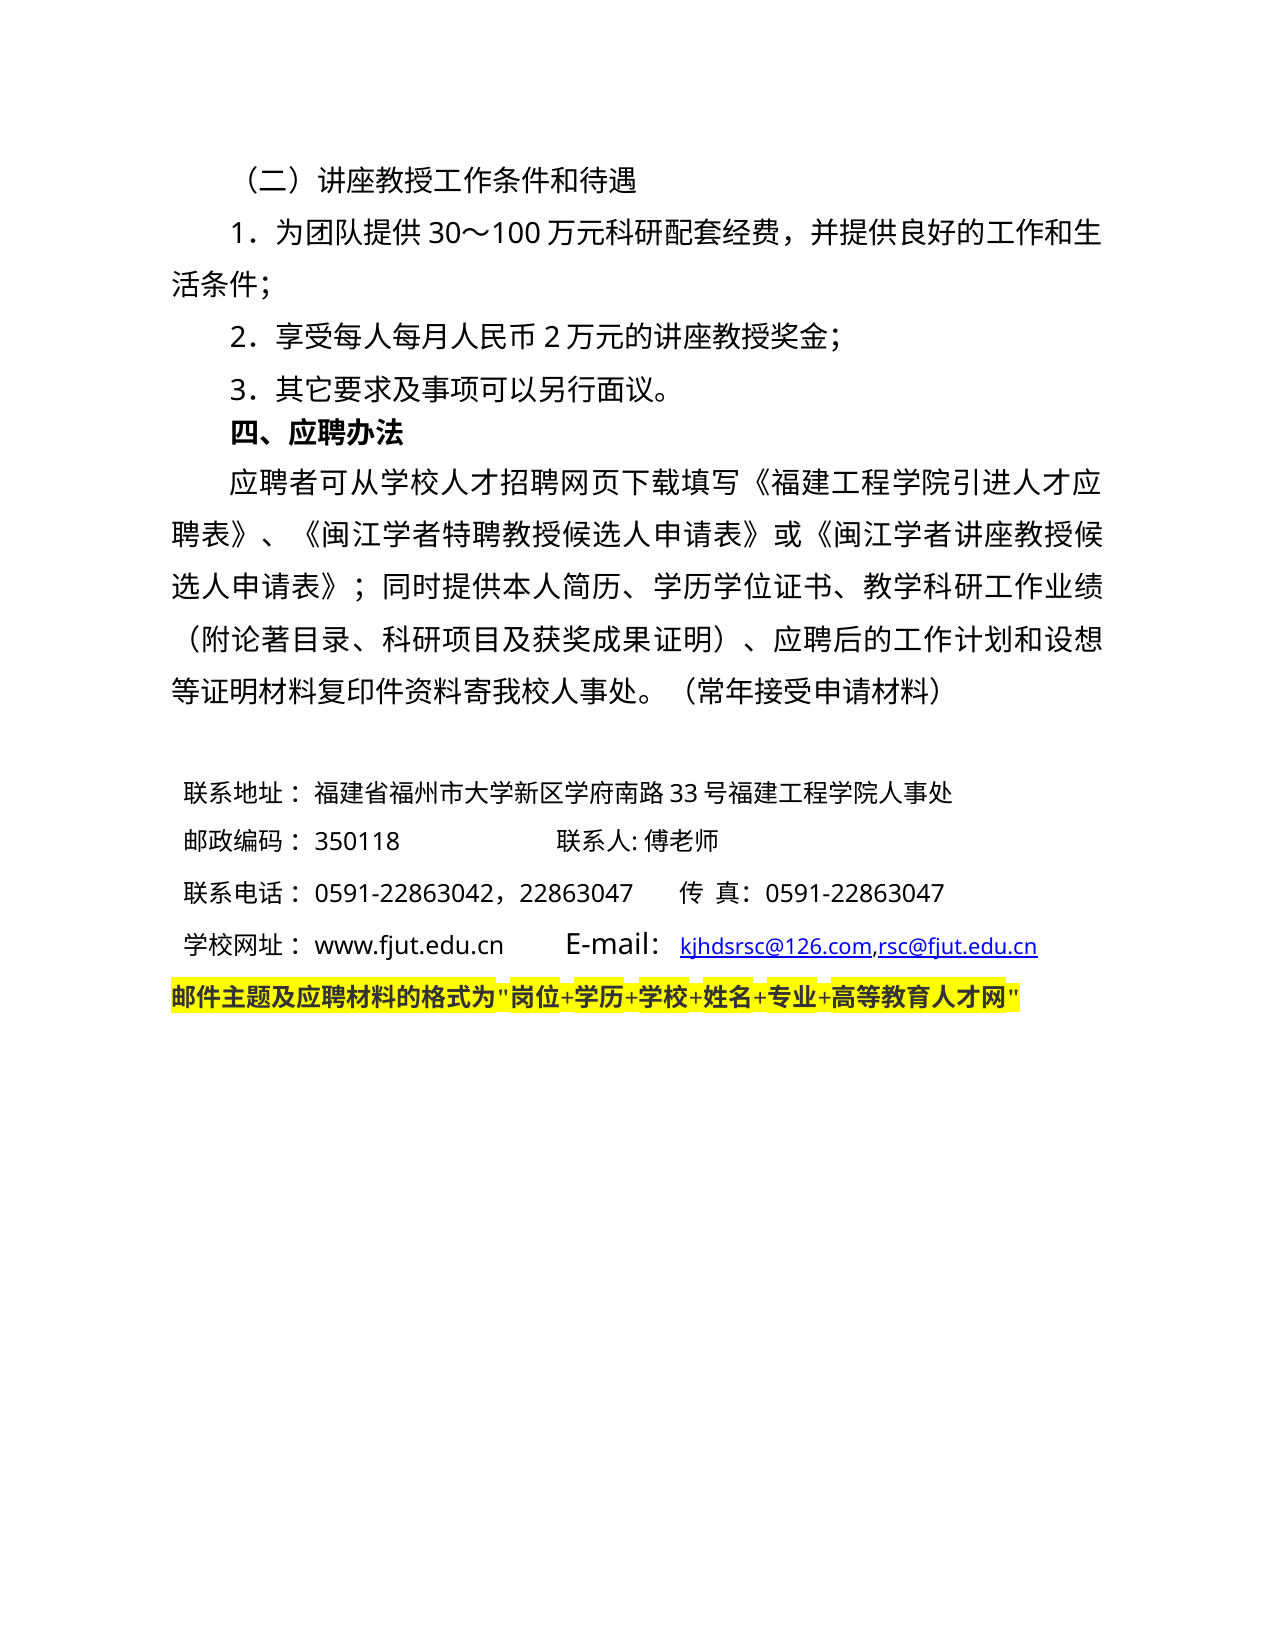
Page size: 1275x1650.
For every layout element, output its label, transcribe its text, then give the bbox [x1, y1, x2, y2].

text 学校网址 ：www.fjut.edu.cn E-mail： kjhdsrsc@126.com,rsc@fjut.edu.cn [171, 912, 1104, 964]
text 联系地址 ：福建省福州市大学新区学府南路33号福建工程学院人事处 [171, 764, 1104, 812]
text 应聘者可从学校人才招聘网页下载填写《福建工程学院引进人才应聘表》、《闽江学者特聘教授候选人申请表》或《闽江学者讲座教授候选人申请表》；同时提供本人简历、学历学位证书、教学科研工作业绩（附论著目录、科研项目及获奖成果证明）、应聘后的工作计划和设想等证明材料复印件资料寄我校人事处。（常年接受申请材料） [171, 452, 1104, 712]
text 邮件主题及应聘材料的格式为"岗位+学历+学校+姓名+专业+高等教育人才网" [171, 964, 1104, 1017]
text 2．享受每人每月人民币2万元的讲座教授奖金； [171, 306, 1104, 358]
text 联系电话 ：0591-22863042，22863047 传 真：0591-22863047 [171, 860, 1104, 912]
text （二）讲座教授工作条件和待遇 [171, 150, 1104, 202]
text 邮政编码 ：350118 联系人: 傅老师 [171, 812, 1104, 860]
text 1．为团队提供30～100万元科研配套经费，并提供良好的工作和生活条件； [171, 202, 1104, 306]
text 四、应聘办法 [171, 410, 1104, 452]
text 3．其它要求及事项可以另行面议。 [171, 358, 1104, 410]
